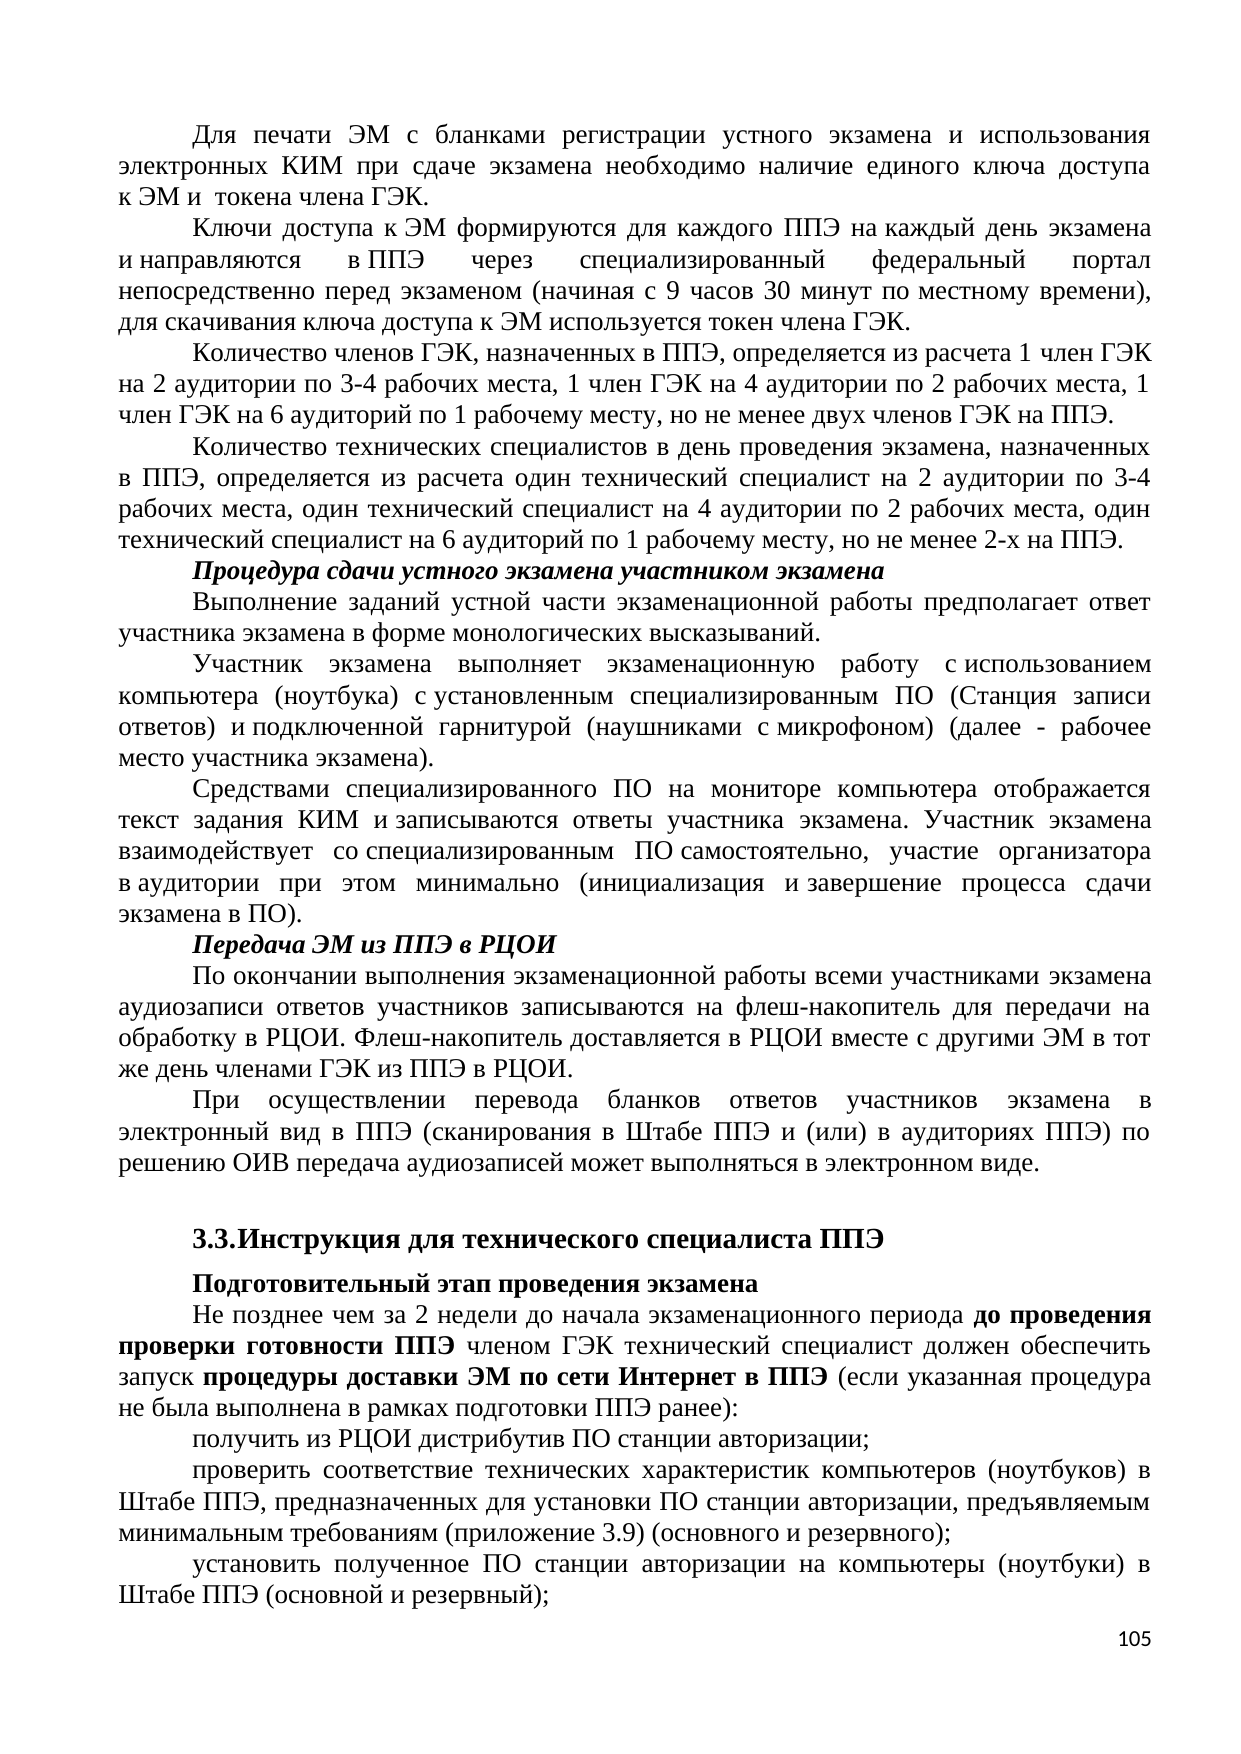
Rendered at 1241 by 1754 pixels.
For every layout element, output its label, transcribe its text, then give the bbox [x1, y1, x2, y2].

text Ключи доступа к ЭМ формируются для каждого ППЭ на каждый день экзамена и направляются в ППЭ через специализированный федеральный портал непосредственно перед экзаменом (начиная с 9 часов 30 минут по местному времени), для скачивания ключа доступа к ЭМ используется токен члена ГЭК. [118, 212, 1152, 336]
text По окончании выполнения экзаменационной работы всеми участниками экзамена аудиозаписи ответов участников записываются на флеш-накопитель для передачи на обработку в РЦОИ. Флеш-накопитель доставляется в РЦОИ вместе с другими ЭМ в тот же день членами ГЭК из ППЭ в РЦОИ. [118, 959, 1152, 1084]
text Для печати ЭМ с бланками регистрации устного экзамена и использования электронных КИМ при сдаче экзамена необходимо наличие единого ключа доступа к ЭМ и токена члена ГЭК. [118, 118, 1152, 212]
text Средствами специализированного ПО на мониторе компьютера отображается текст задания КИМ и записываются ответы участника экзамена. Участник экзамена взаимодействует со специализированным ПО самостоятельно, участие организатора в аудитории при этом минимально (инициализация и завершение процесса сдачи экзамена в ПО). [118, 772, 1152, 928]
text Не позднее чем за 2 недели до начала экзаменационного периода до проведения проверки готовности ППЭ членом ГЭК технический специалист должен обеспечить запуск процедуры доставки ЭМ по сети Интернет в ППЭ (если указанная процедура не была выполнена в рамках подготовки ППЭ ранее): [118, 1298, 1152, 1422]
text Процедура сдачи устного экзамена участником экзамена [118, 554, 1152, 585]
text Количество технических специалистов в день проведения экзамена, назначенных в ППЭ, определяется из расчета один технический специалист на 2 аудитории по 3-4 рабочих места, один технический специалист на 4 аудитории по 2 рабочих места, один технический специалист на 6 аудиторий по 1 рабочему месту, но не менее 2-х на ППЭ. [118, 429, 1152, 554]
text Подготовительный этап проведения экзамена [118, 1267, 1152, 1298]
text Передача ЭМ из ППЭ в РЦОИ [118, 928, 1152, 959]
text При осуществлении перевода бланков ответов участников экзамена в электронный вид в ППЭ (сканирования в Штабе ППЭ и (или) в аудиториях ППЭ) по решению ОИВ передача аудиозаписей может выполняться в электронном виде. [118, 1084, 1152, 1177]
text Инструкция для технического специалиста ППЭ [192, 1221, 1152, 1254]
text получить из РЦОИ дистрибутив ПО станции авторизации; [118, 1422, 1152, 1454]
text проверить соответствие технических характеристик компьютеров (ноутбуков) в Штабе ППЭ, предназначенных для установки ПО станции авторизации, предъявляемым минимальным требованиям (приложение 3.9) (основного и резервного); [118, 1454, 1152, 1547]
text Выполнение заданий устной части экзаменационной работы предполагает ответ участника экзамена в форме монологических высказываний. [118, 585, 1152, 648]
text Участник экзамена выполняет экзаменационную работу с использованием компьютера (ноутбука) с установленным специализированным ПО (Станция записи ответов) и подключенной гарнитурой (наушниками с микрофоном) (далее - рабочее место участника экзамена). [118, 648, 1152, 772]
text Количество членов ГЭК, назначенных в ППЭ, определяется из расчета 1 член ГЭК на 2 аудитории по 3-4 рабочих места, 1 член ГЭК на 4 аудитории по 2 рабочих места, 1 член ГЭК на 6 аудиторий по 1 рабочему месту, но не менее двух членов ГЭК на ППЭ. [118, 336, 1152, 429]
text установить полученное ПО станции авторизации на компьютеры (ноутбуки) в Штабе ППЭ (основной и резервный); [118, 1547, 1152, 1609]
